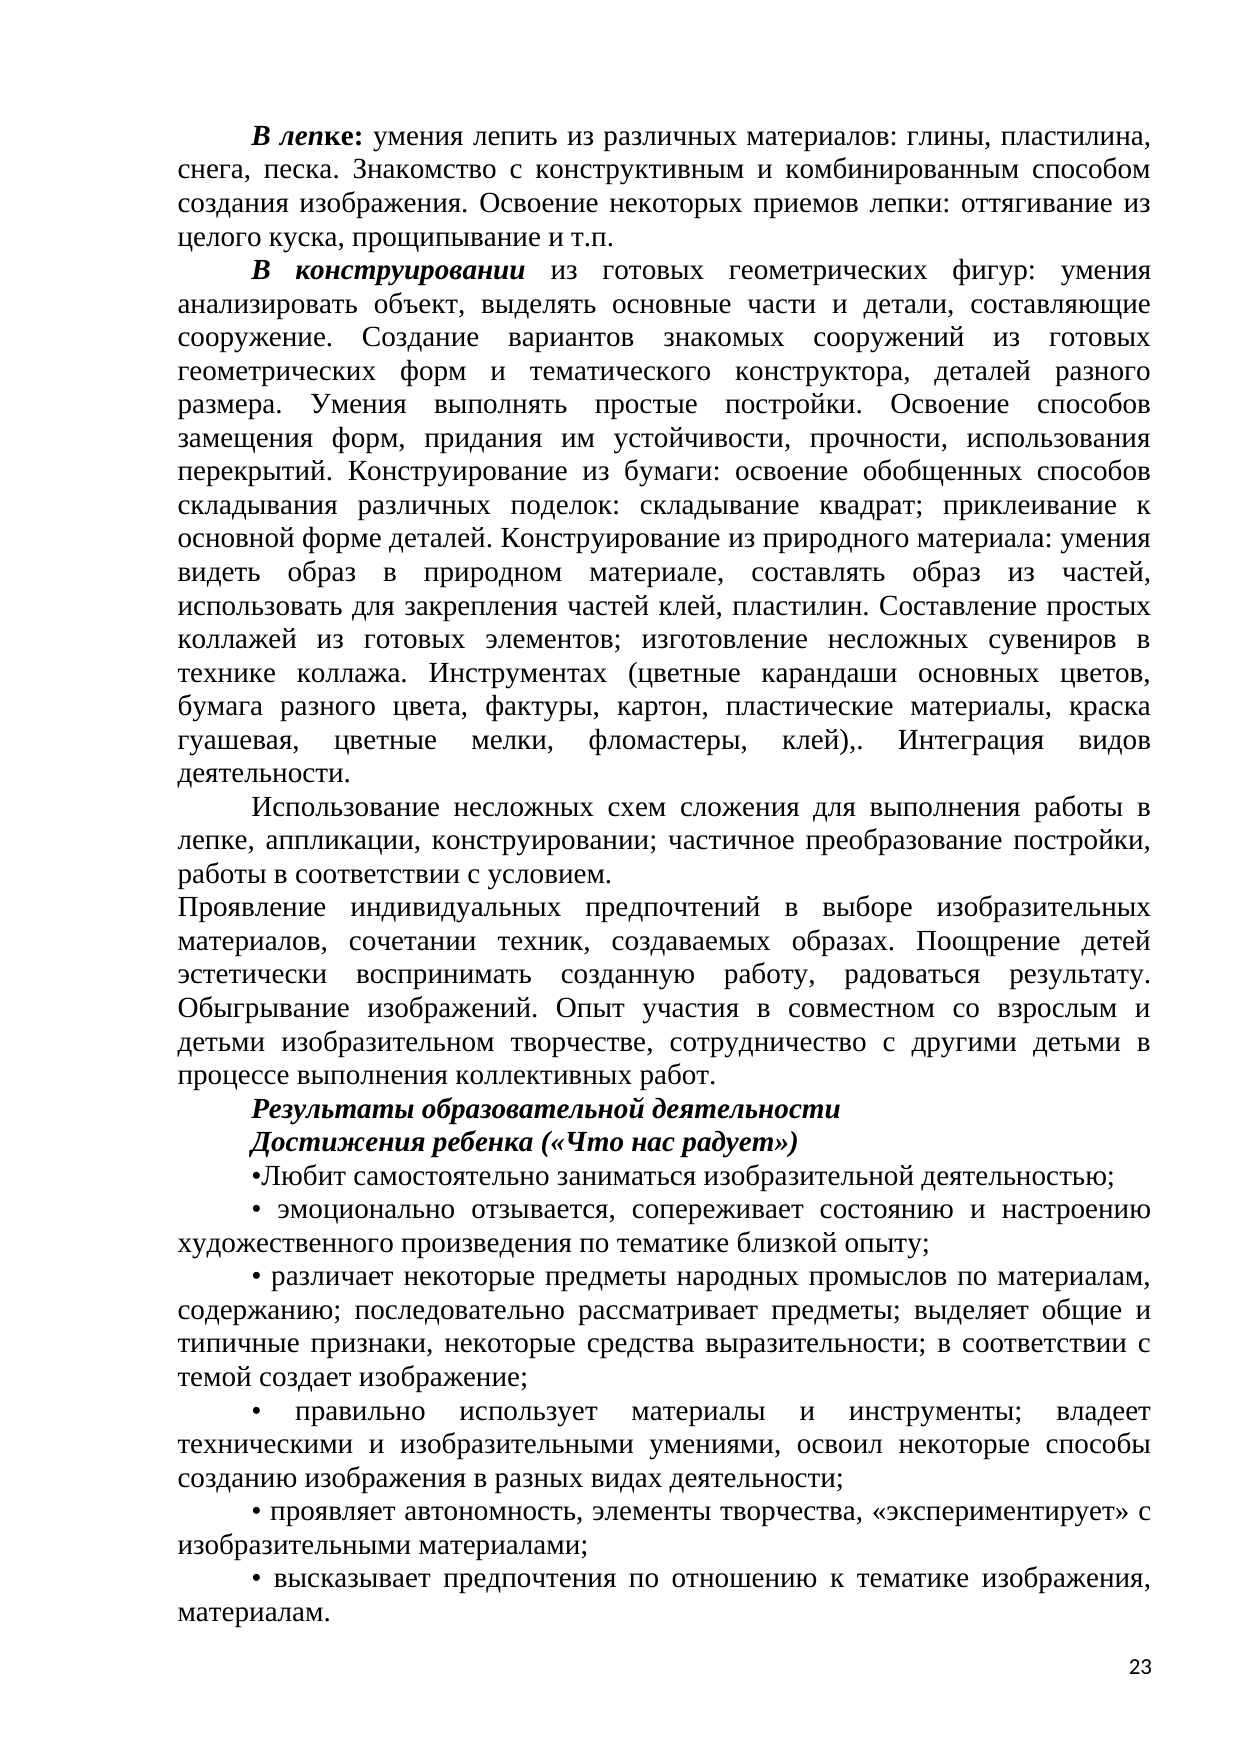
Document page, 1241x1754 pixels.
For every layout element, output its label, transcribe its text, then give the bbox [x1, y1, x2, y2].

text В лепке: умения лепить из различных материалов: глины, пластилина, снега, песка. Знакомство с конструктивным и комбинированным способом создания изображения. Освоение некоторых приемов лепки: оттягивание из целого куска, прощипывание и т.п. [177, 118, 1152, 252]
text Проявление индивидуальных предпочтений в выборе изобразительных материалов, сочетании техник, создаваемых образах. Поощрение детей эстетически воспринимать созданную работу, радоваться результату. Обыгрывание изображений. Опыт участия в совместном со взрослым и детьми изобразительном творчестве, сотрудничество с другими детьми в процессе выполнения коллективных работ. [177, 889, 1152, 1091]
text В конструировании из готовых геометрических фигур: умения анализировать объект, выделять основные части и детали, составляющие сооружение. Создание вариантов знакомых сооружений из готовых геометрических форм и тематического конструктора, деталей разного размера. Умения выполнять простые постройки. Освоение способов замещения форм, придания им устойчивости, прочности, использования перекрытий. Конструирование из бумаги: освоение обобщенных способов складывания различных поделок: складывание квадрат; приклеивание к основной форме деталей. Конструирование из природного материала: умения видеть образ в природном материале, составлять образ из частей, использовать для закрепления частей клей, пластилин. Составление простых коллажей из готовых элементов; изготовление несложных сувениров в технике коллажа. Инструментах (цветные карандаши основных цветов, бумага разного цвета, фактуры, картон, пластические материалы, краска гуашевая, цветные мелки, фломастеры, клей),. Интеграция видов деятельности. [177, 252, 1152, 789]
text • правильно использует материалы и инструменты; владеет техническими и изобразительными умениями, освоил некоторые способы созданию изображения в разных видах деятельности; [177, 1393, 1152, 1493]
text Использование несложных схем сложения для выполнения работы в лепке, аппликации, конструировании; частичное преобразование постройки, работы в соответствии с условием. [177, 789, 1152, 889]
text •Любит самостоятельно заниматься изобразительной деятельностью; [177, 1158, 1152, 1191]
text Достижения ребенка («Что нас радует») [177, 1124, 1152, 1158]
text Результаты образовательной деятельности [177, 1091, 1152, 1124]
text • эмоционально отзывается, сопереживает состоянию и настроению художественного произведения по тематике близкой опыту; [177, 1191, 1152, 1258]
text • высказывает предпочтения по отношению к тематике изображения, материалам. [177, 1560, 1152, 1627]
text • различает некоторые предметы народных промыслов по материалам, содержанию; последовательно рассматривает предметы; выделяет общие и типичные признаки, некоторые средства выразительности; в соответствии с темой создает изображение; [177, 1258, 1152, 1393]
text • проявляет автономность, элементы творчества, «экспериментирует» с изобразительными материалами; [177, 1493, 1152, 1560]
